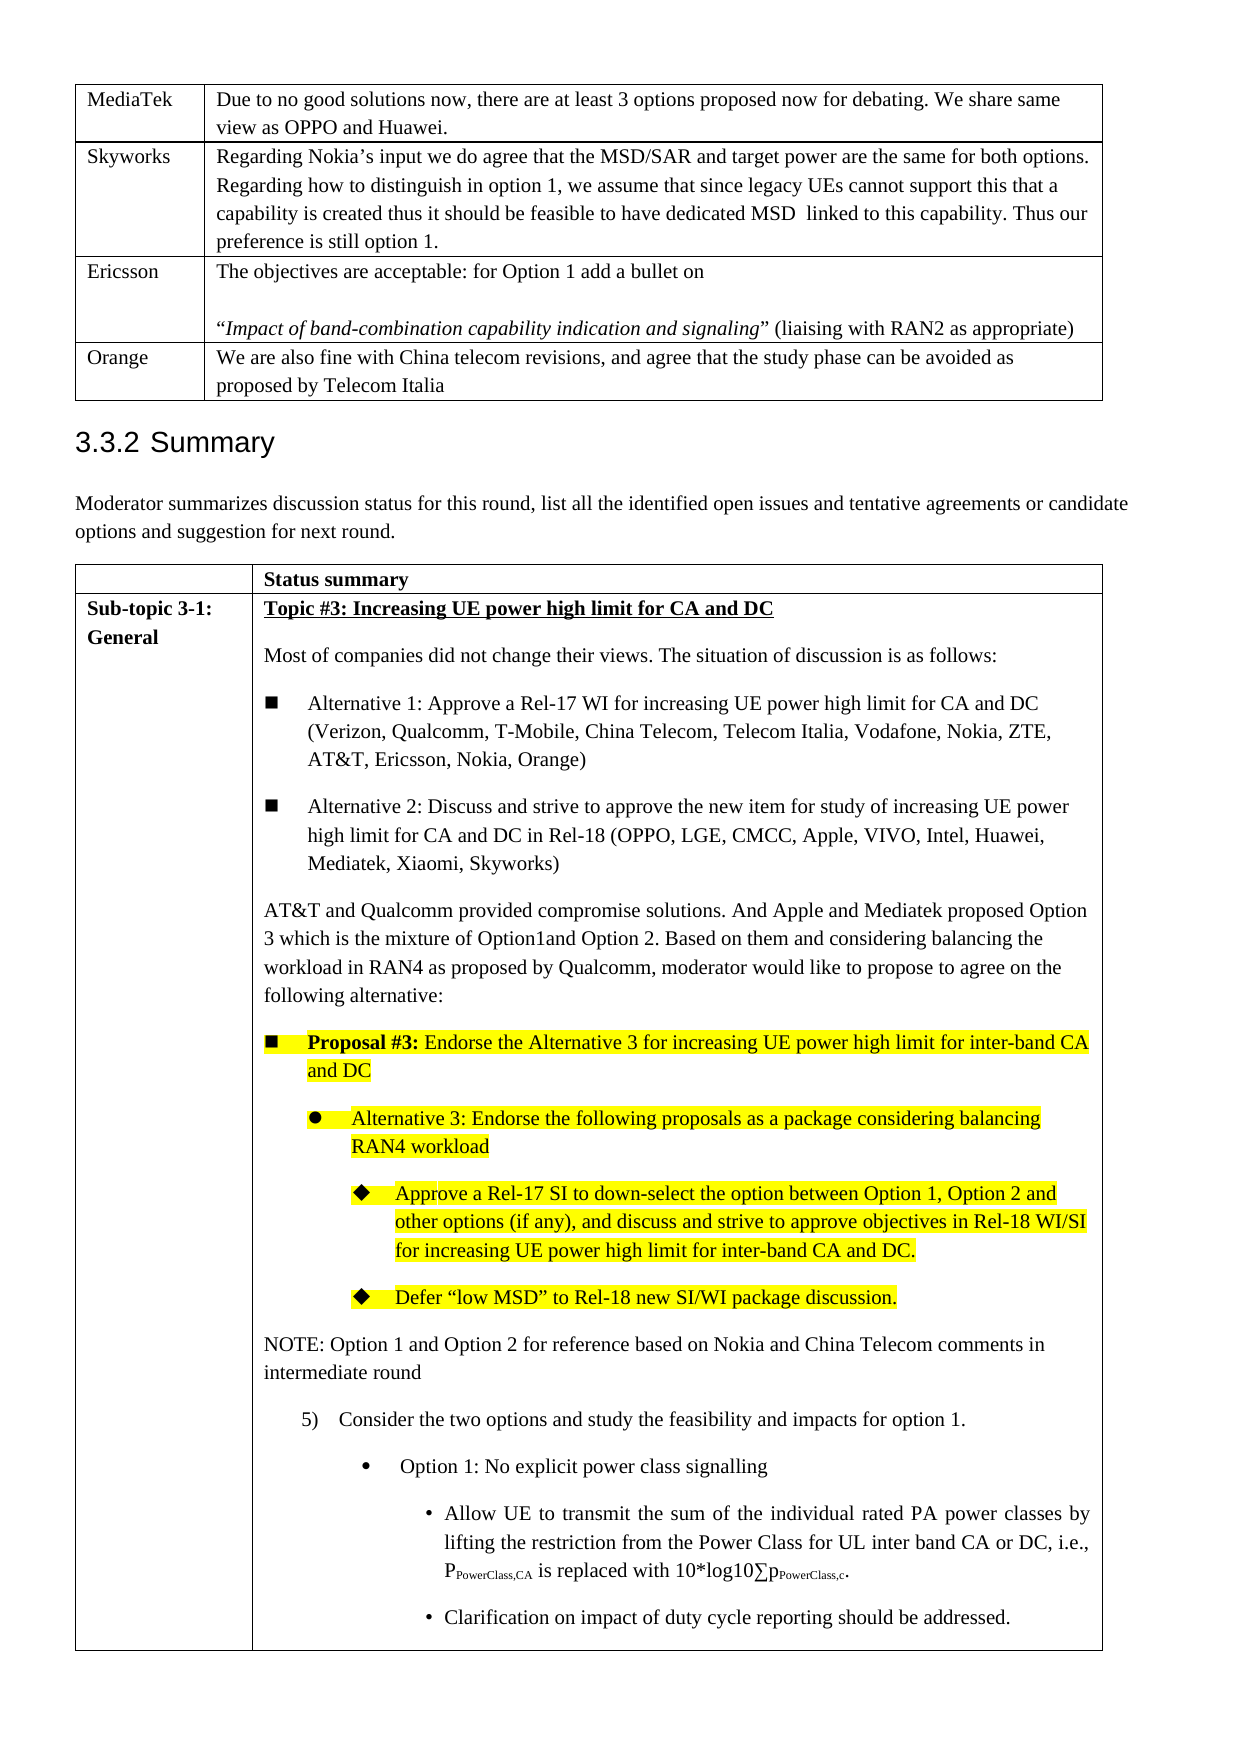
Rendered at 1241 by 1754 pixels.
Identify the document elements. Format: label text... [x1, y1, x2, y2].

table_header Status summary [253, 565, 1102, 593]
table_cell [253, 594, 1102, 1650]
table_cell Ericsson [76, 257, 204, 342]
table_cell Skyworks [76, 143, 204, 256]
table_cell Orange [76, 343, 204, 399]
table_header [76, 565, 252, 593]
subtitle Summary [75, 413, 1165, 470]
table_cell We are also fine with China telecom revisions, and agree that the study phase can be avoided as proposed by Telecom Italia [205, 343, 1102, 399]
table_cell The objectives are acceptable: for Option 1 add a bullet on “Impact of band-combination capability indication and signaling” (liaising with RAN2 as appropriate) [205, 257, 1102, 342]
table_cell Regarding Nokia’s input we do agree that the MSD/SAR and target power are the same for both options. Regarding how to distinguish in option 1, we assume that since legacy UEs cannot support this that a capability is created thus it should be feasible to have dedicated MSD linked to this capability. Thus our preference is still option 1. [205, 143, 1102, 256]
table_cell Due to no good solutions now, there are at least 3 options proposed now for debating. We share same view as OPPO and Huawei. [205, 85, 1102, 141]
text Moderator summarizes discussion status for this round, list all the identified open issues and tentative agreements or candidate options and suggestion for next round. [75, 488, 1165, 545]
table_cell MediaTek [76, 85, 204, 141]
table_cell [76, 594, 252, 1650]
